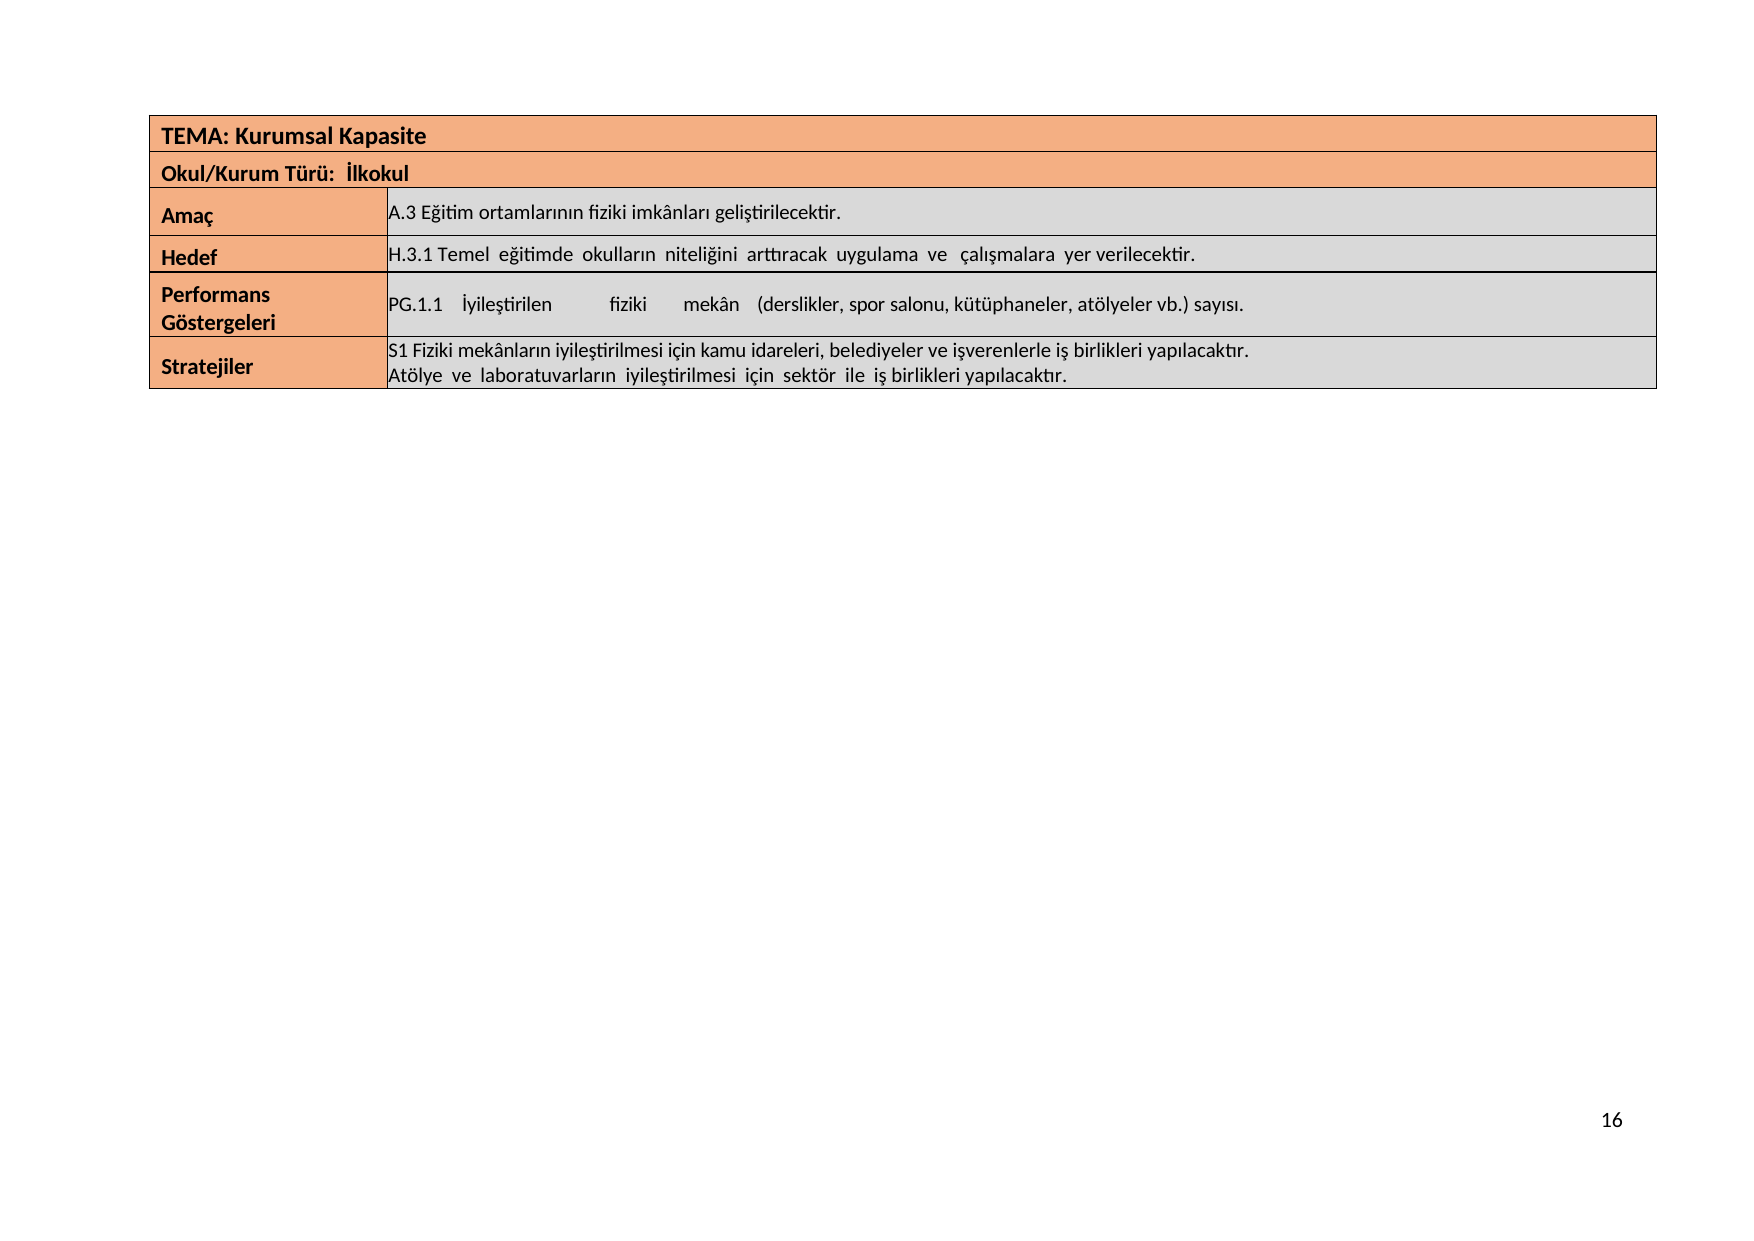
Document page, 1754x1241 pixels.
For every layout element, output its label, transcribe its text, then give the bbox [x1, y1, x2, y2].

table_cell Stratejiler [150, 337, 387, 388]
table_cell S1 Fiziki mekânların iyileştirilmesi için kamu idareleri, belediyeler ve işverenlerle iş birlikleri yapılacaktır. Atölye ve laboratuvarların iyileştirilmesi için sektör ile iş birlikleri yapılacaktır. [388, 337, 1656, 388]
table_cell PG.1.1 İyileştirilen fiziki mekân (derslikler, spor salonu, kütüphaneler, atölyeler vb.) sayısı. [388, 273, 1656, 336]
table_cell H.3.1 Temel eğitimde okulların niteliğini arttıracak uygulama ve çalışmalara yer verilecektir. [388, 236, 1656, 271]
table_cell Performans Göstergeleri [150, 273, 387, 336]
table_cell Amaç [150, 188, 387, 235]
table_header TEMA: Kurumsal Kapasite [150, 116, 1656, 151]
table_cell A.3 Eğitim ortamlarının fiziki imkânları geliştirilecektir. [388, 188, 1656, 235]
table_cell Hedef [150, 236, 387, 271]
table_cell Okul/Kurum Türü: İlkokul [150, 152, 1656, 187]
